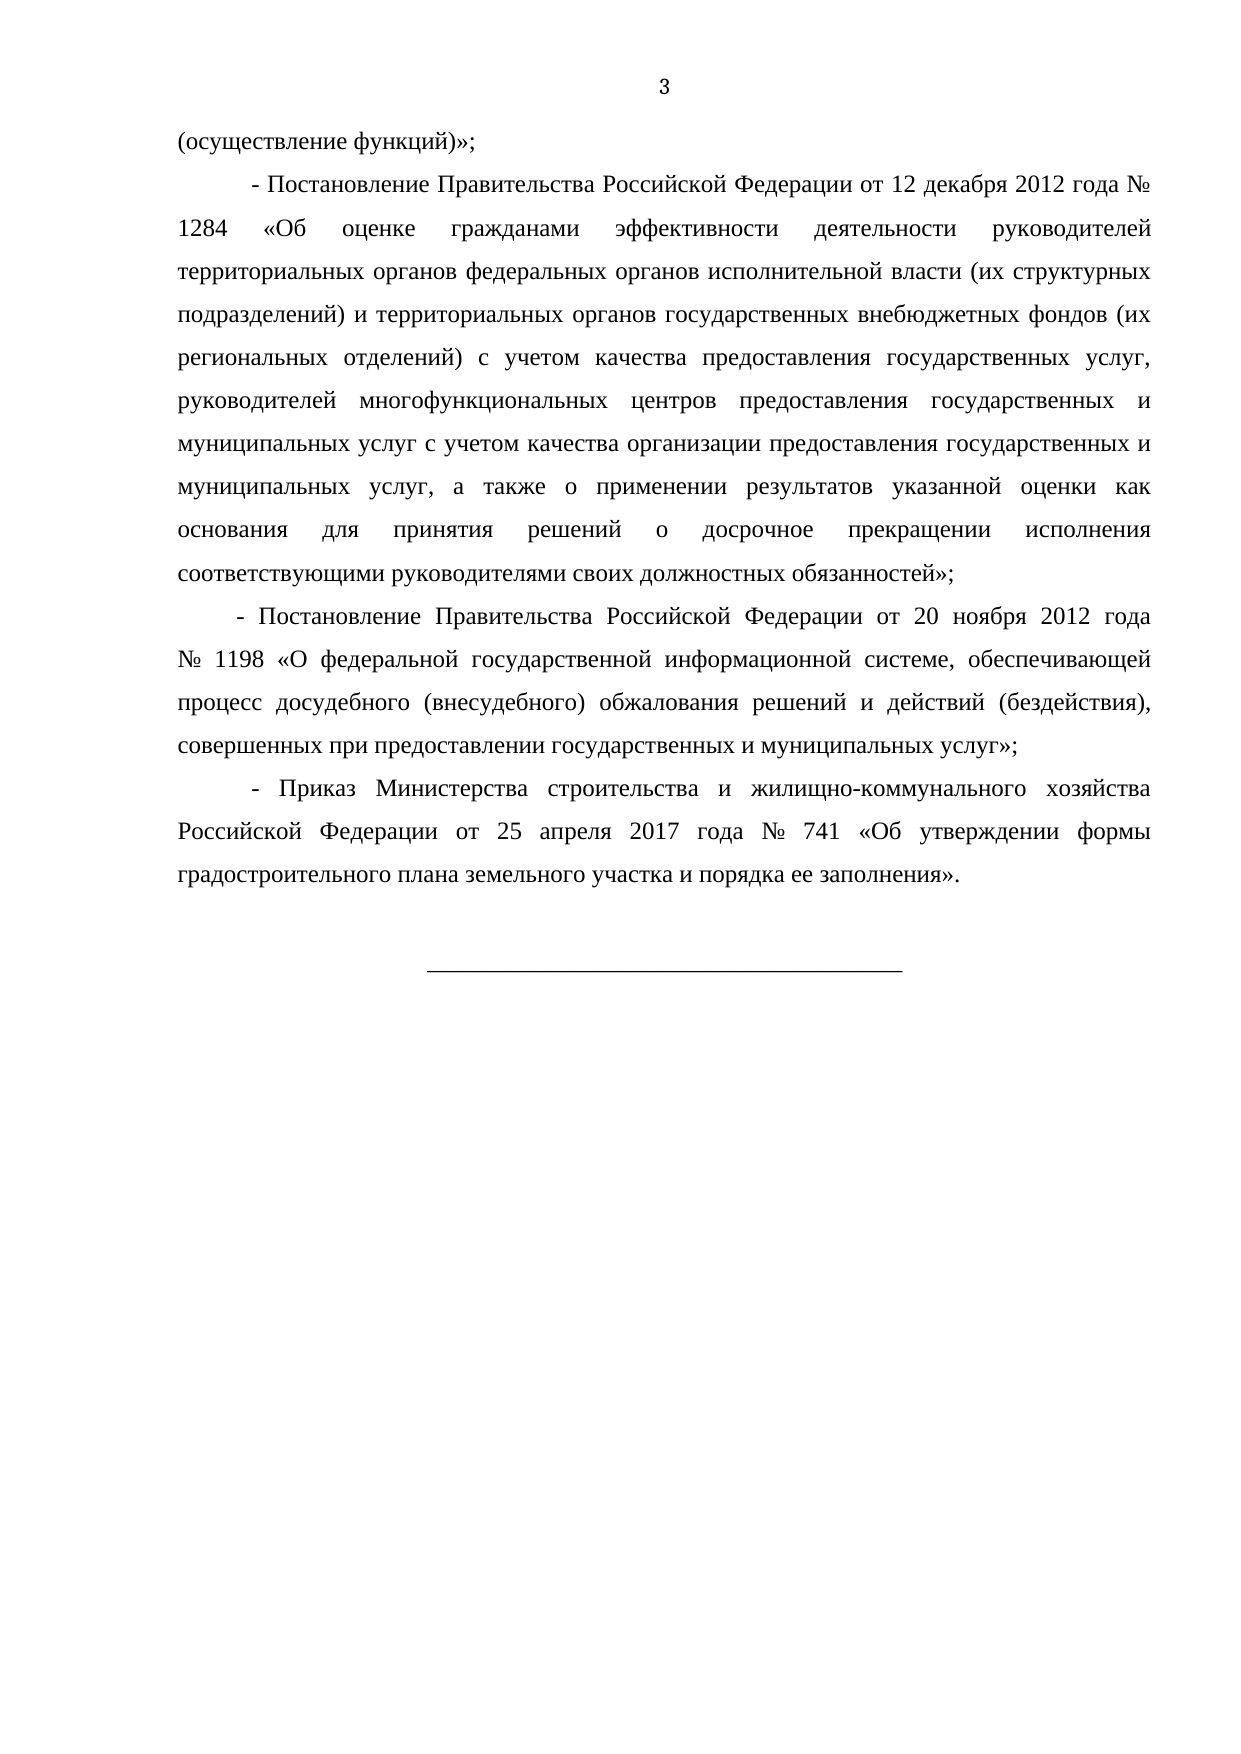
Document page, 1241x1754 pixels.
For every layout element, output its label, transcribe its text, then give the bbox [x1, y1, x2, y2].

text - Постановление Правительства Российской Федерации от 12 декабря 2012 года № 1284 «Об оценке гражданами эффективности деятельности руководителей территориальных органов федеральных органов исполнительной власти (их структурных подразделений) и территориальных органов государственных внебюджетных фондов (их региональных отделений) с учетом качества предоставления государственных услуг, руководителей многофункциональных центров предоставления государственных и муниципальных услуг с учетом качества организации предоставления государственных и муниципальных услуг, а также о применении результатов указанной оценки как основания для принятия решений о досрочное прекращении исполнения соответствующими руководителями своих должностных обязанностей»; [177, 169, 1152, 586]
text - Постановление Правительства Российской Федерации от 20 ноября 2012 года № 1198 «О федеральной государственной информационной системе, обеспечивающей процесс досудебного (внесудебного) обжалования решений и действий (бездействия), совершенных при предоставлении государственных и муниципальных услуг»; [177, 601, 1152, 759]
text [177, 126, 1152, 155]
text ______________________________________ [177, 946, 1152, 974]
text - Приказ Министерства строительства и жилищно-коммунального хозяйства Российской Федерации от 25 апреля 2017 года № 741 «Об утверждении формы градостроительного плана земельного участка и порядка ее заполнения». [177, 773, 1152, 888]
